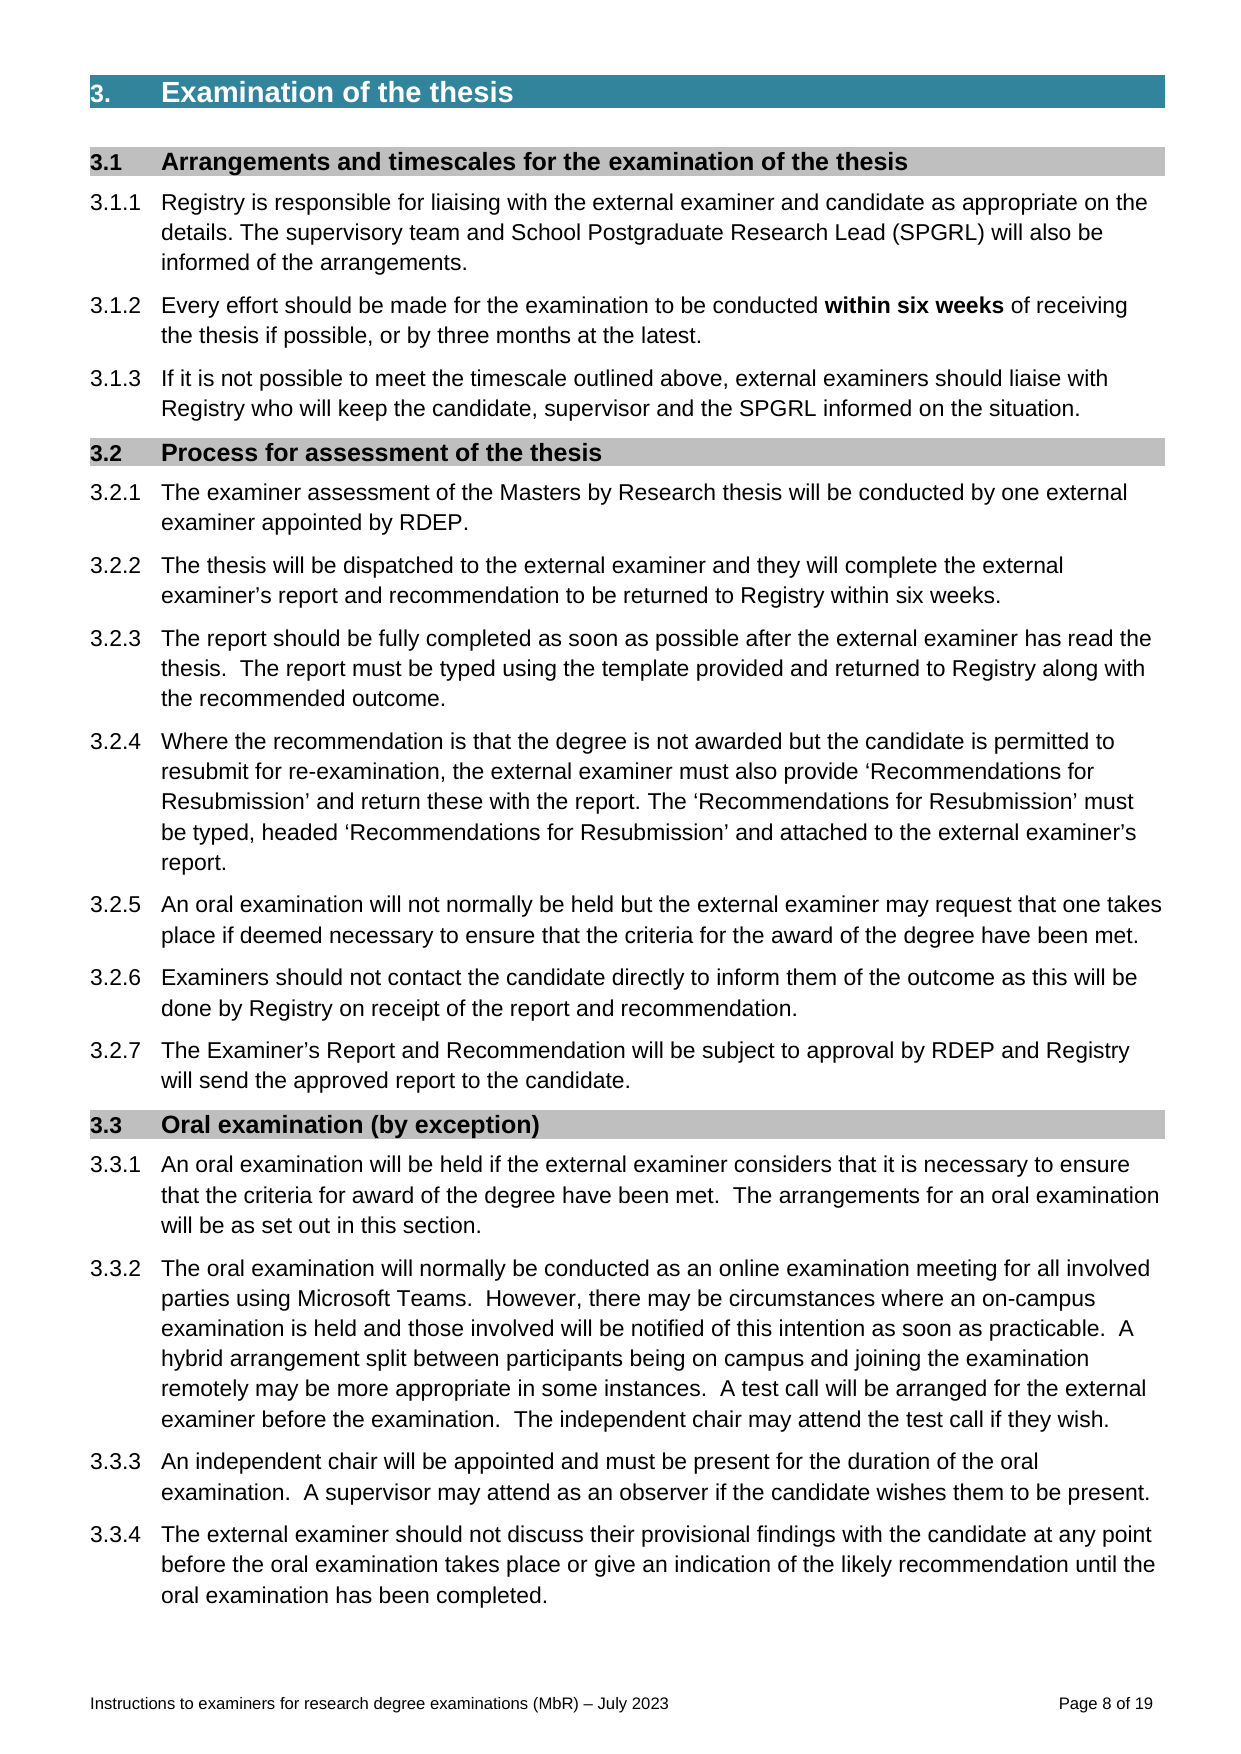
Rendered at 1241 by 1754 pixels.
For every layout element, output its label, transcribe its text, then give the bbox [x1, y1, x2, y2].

list Every effort should be made for the examination to be conducted within six weeks of receiving the thesis if possible, or by three months at the latest. [90, 292, 1165, 348]
list The thesis will be dispatched to the external examiner and they will complete the external examiner’s report and recommendation to be returned to Registry within six weeks. [90, 552, 1165, 608]
subtitle Oral examination (by exception) [90, 1110, 1165, 1139]
list Examiners should not contact the candidate directly to inform them of the outcome as this will be done by Registry on receipt of the report and recommendation. [90, 964, 1165, 1021]
list The examiner assessment of the Masters by Research thesis will be conducted by one external examiner appointed by RDEP. [90, 479, 1165, 535]
subtitle Arrangements and timescales for the examination of the thesis [90, 147, 1165, 176]
subtitle Process for assessment of the thesis [90, 438, 1165, 466]
list Where the recommendation is that the degree is not awarded but the candidate is permitted to resubmit for re-examination, the external examiner must also provide ‘Recommendations for Resubmission’ and return these with the report. The ‘Recommendations for Resubmission’ must be typed, headed ‘Recommendations for Resubmission’ and attached to the external examiner’s report. [90, 728, 1165, 875]
list The Examiner’s Report and Recommendation will be subject to approval by RDEP and Registry will send the approved report to the candidate. [90, 1037, 1165, 1094]
list The report should be fully completed as soon as possible after the external examiner has read the thesis. The report must be typed using the template provided and returned to Registry along with the recommended outcome. [90, 625, 1165, 711]
list If it is not possible to meet the timescale outlined above, external examiners should liaise with Registry who will keep the candidate, supervisor and the SPGRL informed on the situation. [90, 365, 1165, 421]
list The external examiner should not discuss their provisional findings with the candidate at any point before the oral examination takes place or give an indication of the likely recommendation until the oral examination has been completed. [90, 1521, 1165, 1608]
list The oral examination will normally be conducted as an online examination meeting for all involved parties using Microsoft Teams. However, there may be circumstances where an on-campus examination is held and those involved will be notified of this intention as soon as practicable. A hybrid arrangement split between participants being on campus and joining the examination remotely may be more appropriate in some instances. A test call will be arranged for the external examiner before the examination. The independent chair may attend the test call if they wish. [90, 1254, 1165, 1432]
list An oral examination will not normally be held but the external examiner may request that one takes place if deemed necessary to ensure that the criteria for the award of the degree have been met. [90, 891, 1165, 948]
list An independent chair will be appointed and must be present for the duration of the oral examination. A supervisor may attend as an observer if the candidate wishes them to be present. [90, 1448, 1165, 1505]
subtitle Examination of the thesis [90, 75, 1165, 108]
list An oral examination will be held if the external examiner considers that it is necessary to ensure that the criteria for award of the degree have been met. The arrangements for an oral examination will be as set out in this section. [90, 1151, 1165, 1238]
list Registry is responsible for liaising with the external examiner and candidate as appropriate on the details. The supervisory team and School Postgraduate Research Lead (SPGRL) will also be informed of the arrangements. [90, 189, 1165, 275]
